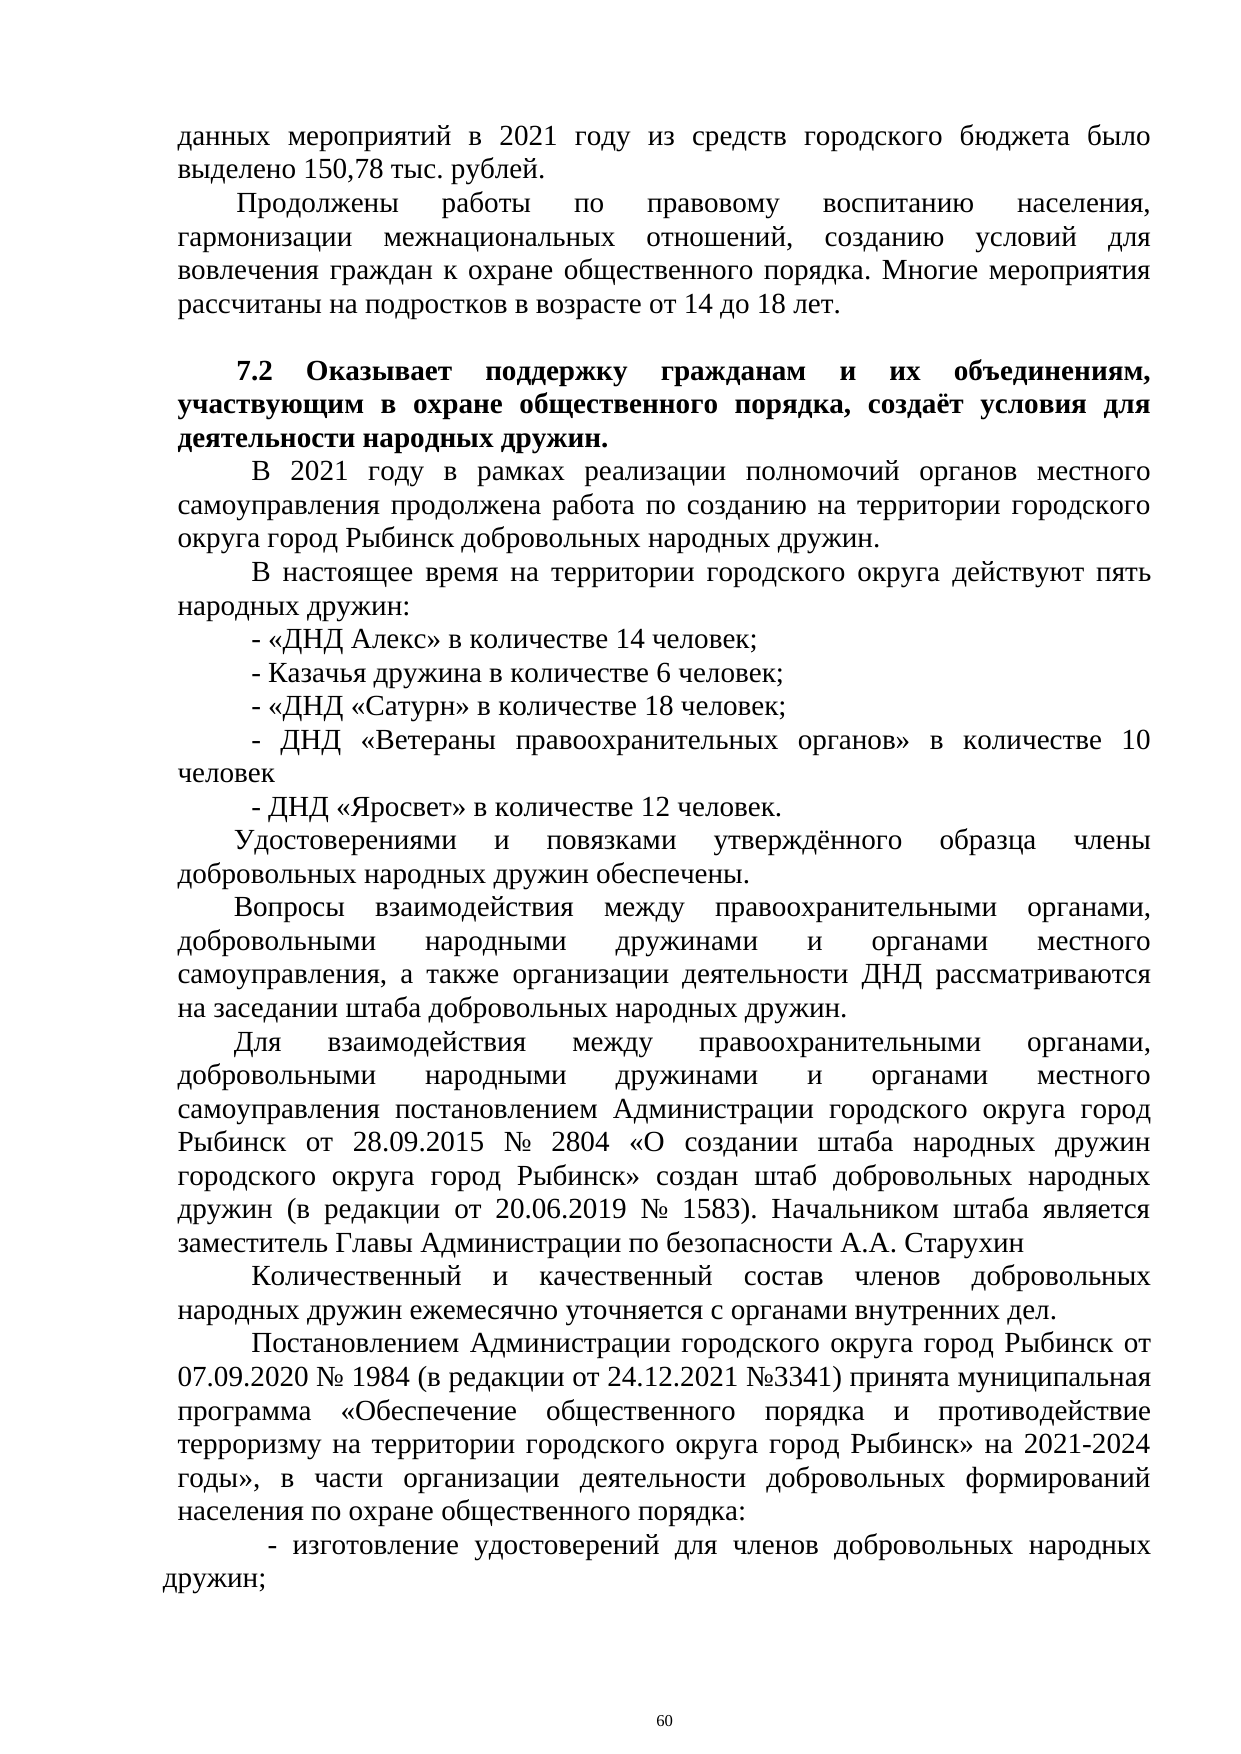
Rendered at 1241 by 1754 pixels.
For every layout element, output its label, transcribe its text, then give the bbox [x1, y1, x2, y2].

list Удостоверениями и повязками утверждённого образца члены добровольных народных дружин обеспечены. [177, 822, 1152, 889]
list - «ДНД «Сатурн» в количестве 18 человек; [177, 688, 1152, 722]
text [177, 118, 1152, 185]
text Постановлением Администрации городского округа город Рыбинск от 07.09.2020 № 1984 (в редакции от 24.12.2021 №3341) принята муниципальная программа «Обеспечение общественного порядка и противодействие терроризму на территории городского округа город Рыбинск» на 2021-2024 годы», в части организации деятельности добровольных формирований населения по охране общественного порядка: [177, 1326, 1152, 1527]
list В настоящее время на территории городского округа действуют пять народных дружин: [177, 554, 1152, 621]
list - ДНД «Яросвет» в количестве 12 человек. [177, 789, 1152, 822]
list Для взаимодействия между правоохранительными органами, добровольными народными дружинами и органами местного самоуправления постановлением Администрации городского округа город Рыбинск от 28.09.2015 № 2804 «О создании штаба народных дружин городского округа город Рыбинск» создан штаб добровольных народных дружин (в редакции от 20.06.2019 № 1583). Начальником штаба является заместитель Главы Администрации по безопасности А.А. Старухин [177, 1024, 1152, 1258]
list - Казачья дружина в количестве 6 человек; [251, 655, 1152, 688]
text - изготовление удостоверений для членов добровольных народных дружин; [163, 1527, 1152, 1594]
text 7.2 Оказывает поддержку гражданам и их объединениям, участвующим в охране общественного порядка, создаёт условия для деятельности народных дружин. [177, 353, 1152, 453]
text Продолжены работы по правовому воспитанию населения, гармонизации межнациональных отношений, созданию условий для вовлечения граждан к охране общественного порядка. Многие мероприятия рассчитаны на подростков в возрасте от 14 до 18 лет. [177, 185, 1152, 319]
list Вопросы взаимодействия между правоохранительными органами, добровольными народными дружинами и органами местного самоуправления, а также организации деятельности ДНД рассматриваются на заседании штаба добровольных народных дружин. [177, 889, 1152, 1024]
list - «ДНД Алекс» в количестве 14 человек; [251, 621, 1152, 655]
text Количественный и качественный состав членов добровольных народных дружин ежемесячно уточняется с органами внутренних дел. [177, 1258, 1152, 1326]
list - ДНД «Ветераны правоохранительных органов» в количестве 10 человек [177, 722, 1152, 789]
text В 2021 году в рамках реализации полномочий органов местного самоуправления продолжена работа по созданию на территории городского округа город Рыбинск добровольных народных дружин. [177, 453, 1152, 554]
